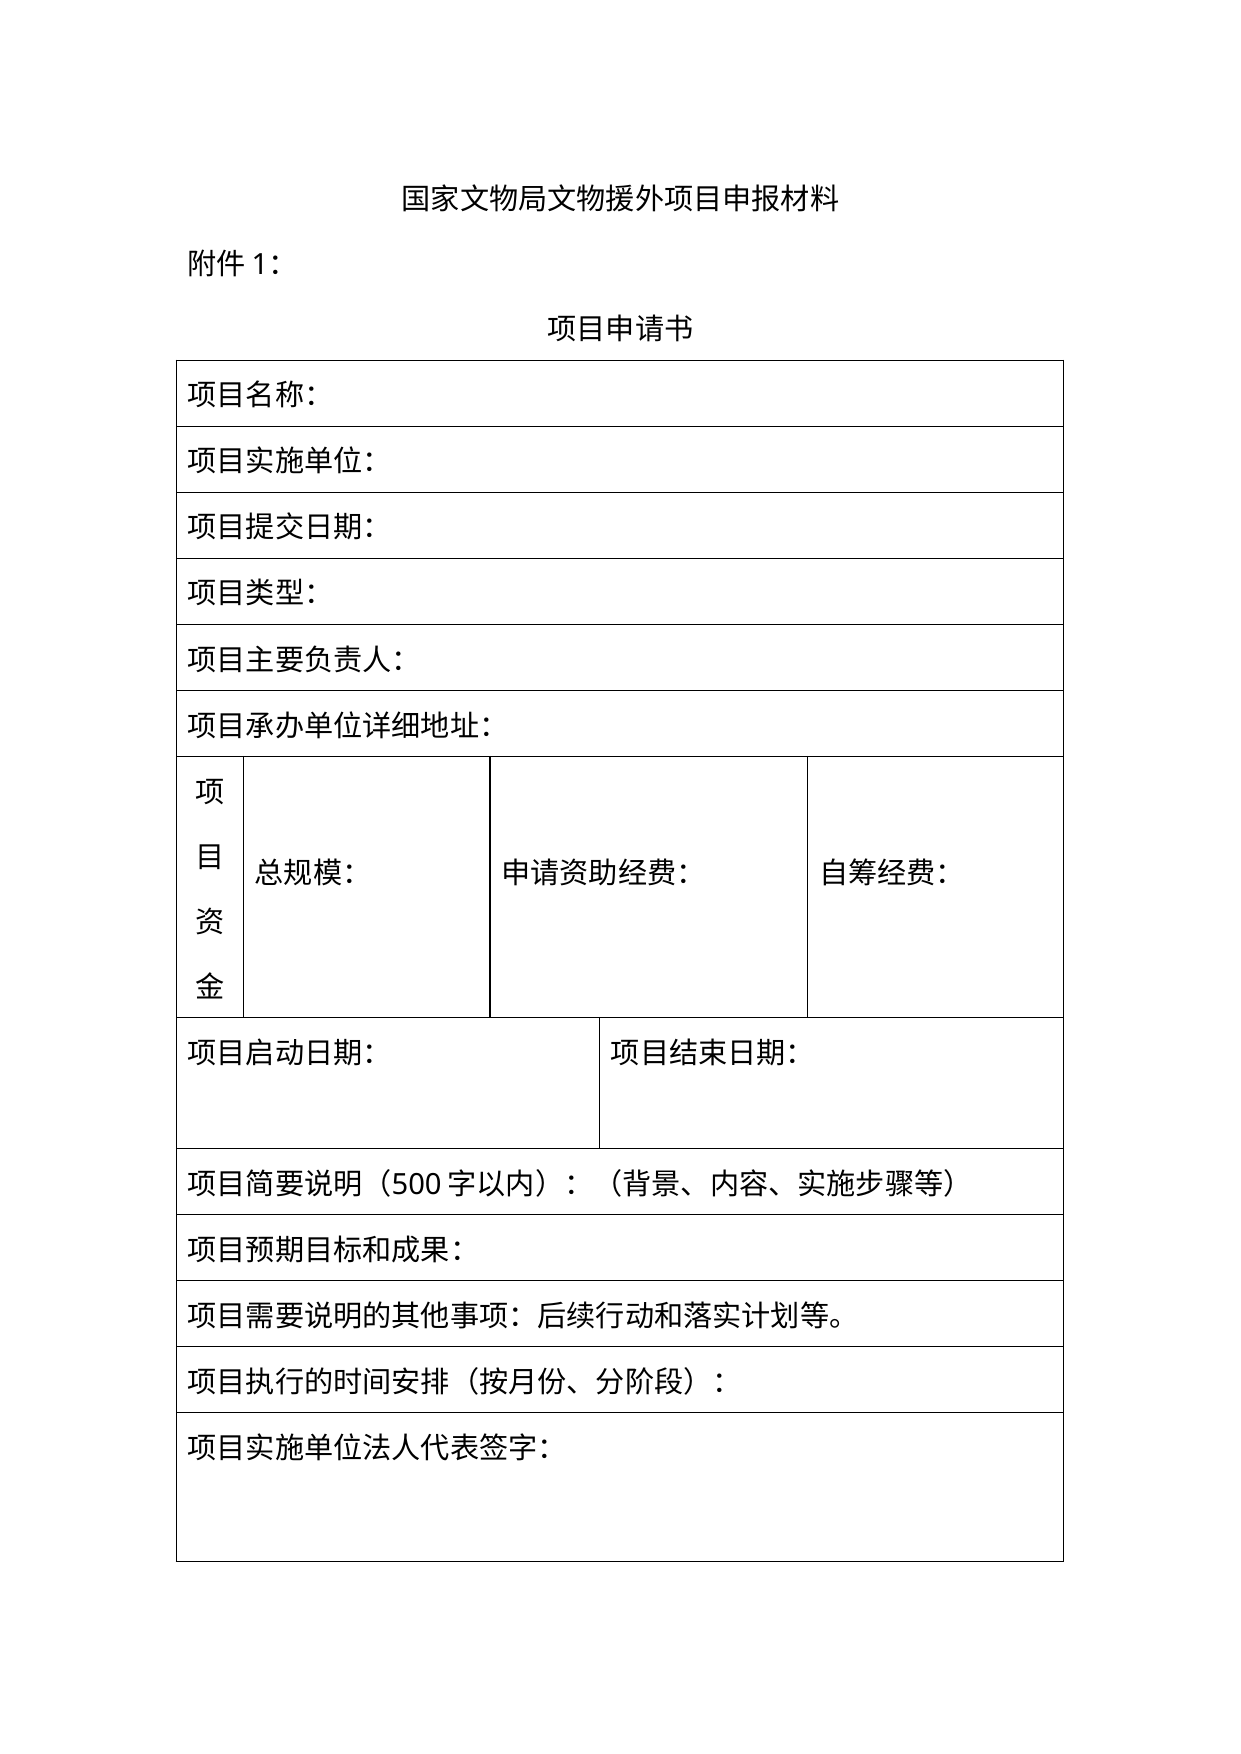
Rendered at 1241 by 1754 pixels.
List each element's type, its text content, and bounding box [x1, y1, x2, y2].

table_cell 项目简要说明（500字以内）：（背景、内容、实施步骤等） [177, 1149, 1063, 1214]
table_cell 项目类型： [177, 559, 1063, 624]
table_cell 项目启动日期： [177, 1018, 599, 1148]
table_cell 项目需要说明的其他事项：后续行动和落实计划等。 [177, 1281, 1063, 1346]
table_cell 项目承办单位详细地址： [177, 691, 1063, 756]
table_cell 项目执行的时间安排（按月份、分阶段）： [177, 1347, 1063, 1412]
table_cell 项目结束日期： [600, 1018, 1063, 1148]
table_header 项目名称： [177, 361, 1063, 426]
table_cell 项目预期目标和成果： [177, 1215, 1063, 1280]
table_cell 申请资助经费： [491, 757, 807, 1017]
table_cell 项 目 资 金 [177, 757, 243, 1017]
table_cell 总规模： [244, 757, 489, 1017]
text 项目申请书 [187, 294, 1053, 359]
text 国家文物局文物援外项目申报材料 [187, 164, 1053, 229]
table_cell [177, 1413, 1063, 1561]
table_cell 项目主要负责人： [177, 625, 1063, 690]
text 附件1： [187, 229, 1053, 294]
table_cell 项目提交日期： [177, 493, 1063, 558]
table_cell 自筹经费： [808, 757, 1063, 1017]
table_cell 项目实施单位： [177, 427, 1063, 492]
